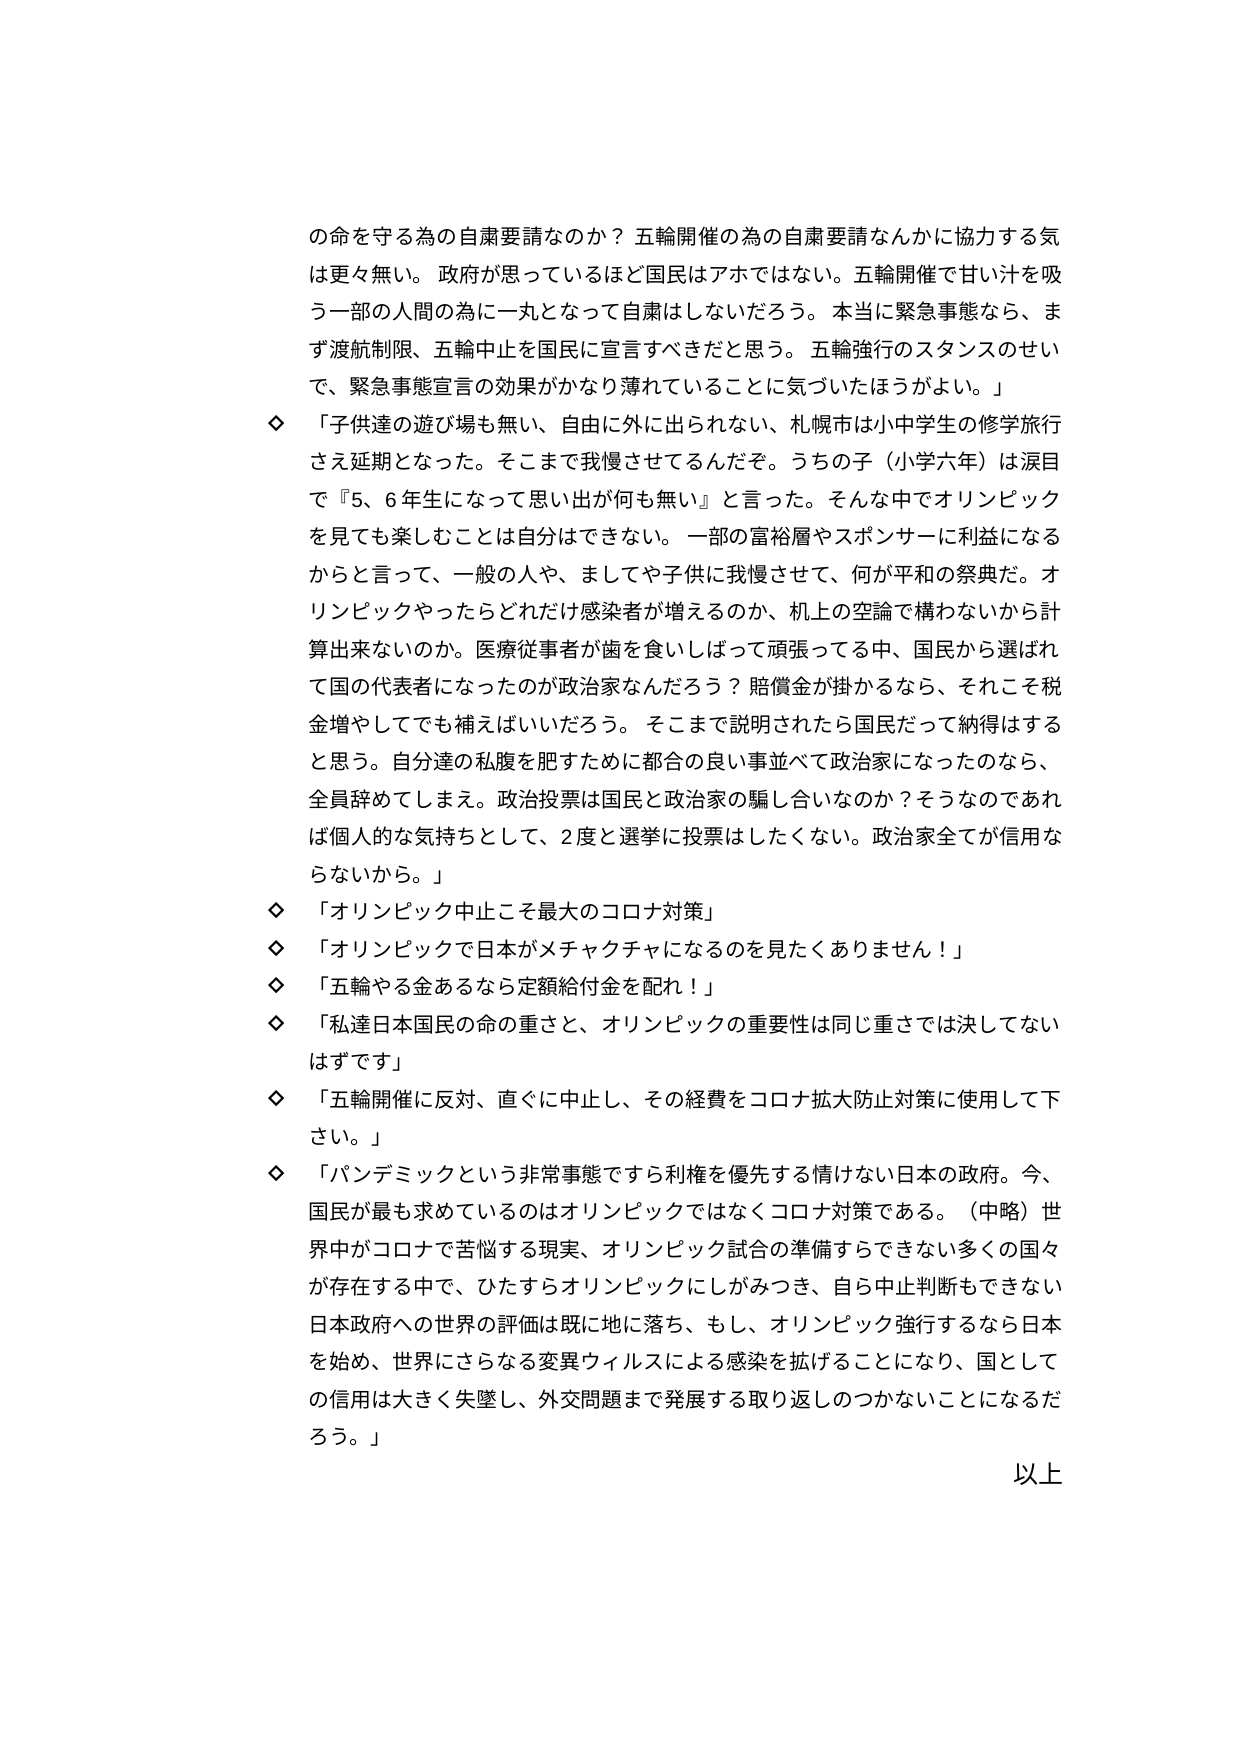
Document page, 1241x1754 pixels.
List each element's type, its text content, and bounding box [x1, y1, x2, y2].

text 以上 [177, 1454, 1063, 1492]
list 「五輪やる金あるなら定額給付金を配れ！」 [265, 967, 1063, 1004]
list 「パンデミックという非常事態ですら利権を優先する情けない日本の政府。今、国民が最も求めているのはオリンピックではなくコロナ対策である。（中略）世界中がコロナで苦悩する現実、オリンピック試合の準備すらできない多くの国々が存在する中で、ひたすらオリンピックにしがみつき、自ら中止判断もできない日本政府への世界の評価は既に地に落ち、もし、オリンピック強行するなら日本を始め、世界にさらなる変異ウィルスによる感染を拡げることになり、国としての信用は大きく失墜し、外交問題まで発展する取り返しのつかないことになるだろう。」 [265, 1154, 1063, 1454]
list 「五輪開催に反対、直ぐに中止し、その経費をコロナ拡大防止対策に使用して下さい。」 [265, 1079, 1063, 1154]
list 「オリンピックで日本がメチャクチャになるのを見たくありません！」 [265, 929, 1063, 967]
list 「オリンピック中止こそ最大のコロナ対策」 [265, 892, 1063, 929]
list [265, 217, 1063, 404]
list 「私達日本国民の命の重さと、オリンピックの重要性は同じ重さでは決してないはずです」 [265, 1004, 1063, 1079]
list 「子供達の遊び場も無い、自由に外に出られない、札幌市は小中学生の修学旅行さえ延期となった。そこまで我慢させてるんだぞ。うちの子（小学六年）は涙目で『5、6年生になって思い出が何も無い』と言った。そんな中でオリンピックを見ても楽しむことは自分はできない。 一部の富裕層やスポンサーに利益になるからと言って、一般の人や、ましてや子供に我慢させて、何が平和の祭典だ。オリンピックやったらどれだけ感染者が増えるのか、机上の空論で構わないから計算出来ないのか。医療従事者が歯を食いしばって頑張ってる中、国民から選ばれて国の代表者になったのが政治家なんだろう？ 賠償金が掛かるなら、それこそ税金増やしてでも補えばいいだろう。 そこまで説明されたら国民だって納得はすると思う。自分達の私腹を肥すために都合の良い事並べて政治家になったのなら、全員辞めてしまえ。政治投票は国民と政治家の騙し合いなのか？そうなのであれば個人的な気持ちとして、2度と選挙に投票はしたくない。政治家全てが信用ならないから。」 [265, 404, 1063, 892]
